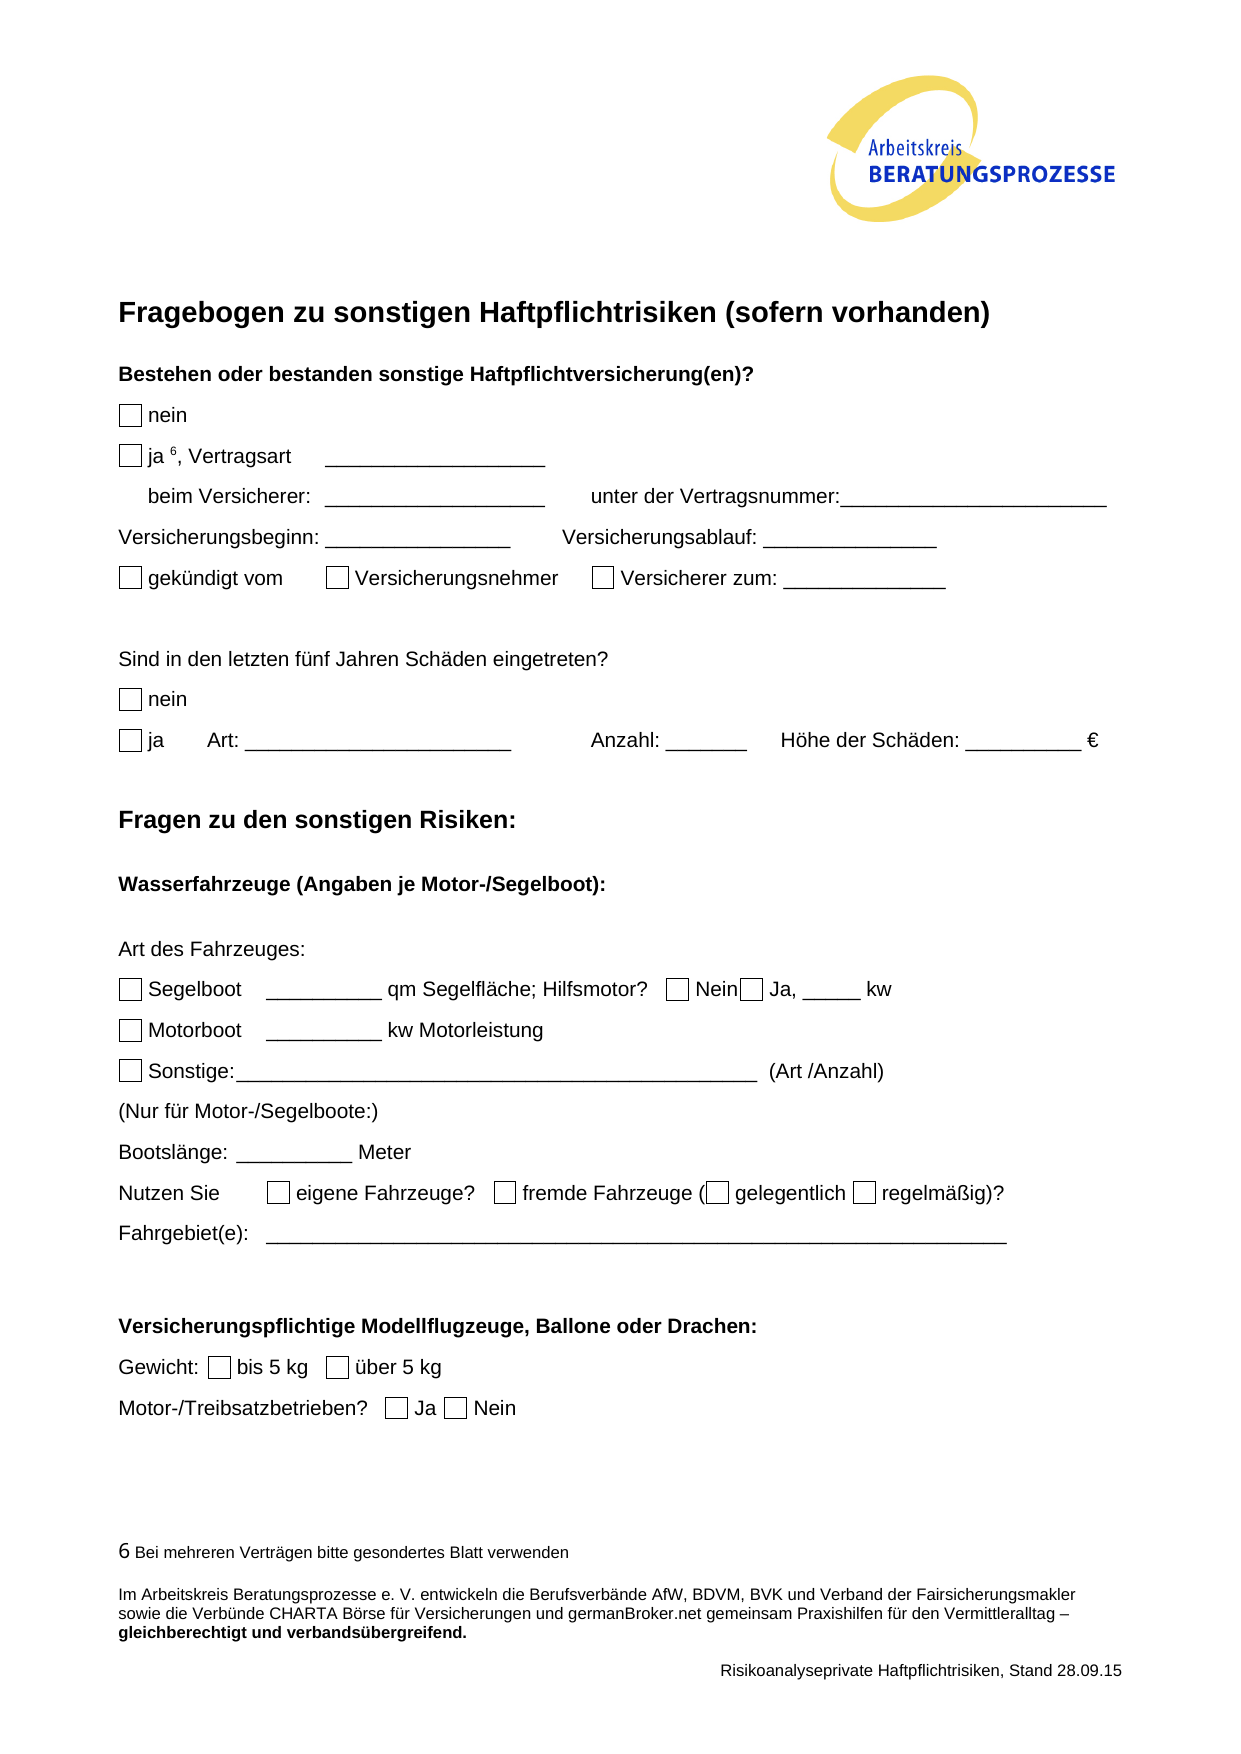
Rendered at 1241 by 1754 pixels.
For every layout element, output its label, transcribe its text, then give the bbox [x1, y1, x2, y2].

picture [826, 73, 1123, 224]
text Fahrgebiet(e): ________________________________________________________________ [118, 1221, 1122, 1245]
text Art des Fahrzeuges: [118, 937, 1122, 961]
text Fragen zu den sonstigen Risiken: [118, 805, 1122, 834]
text ja Art: _______________________ Anzahl: _______ Höhe der Schäden: __________ € [118, 728, 1122, 752]
text (Nur für Motor-/Segelboote:) [118, 1099, 1122, 1123]
text Gewicht: bis 5 kg über 5 kg [118, 1355, 1122, 1379]
text Segelboot __________ qm Segelfläche; Hilfsmotor? Nein Ja, _____ kw [118, 977, 1122, 1001]
text nein [118, 403, 1122, 427]
text Sind in den letzten fünf Jahren Schäden eingetreten? [118, 647, 1122, 671]
text Versicherungsbeginn: ________________ Versicherungsablauf: _______________ [118, 525, 1122, 549]
text gekündigt vom Versicherungsnehmer Versicherer zum: ______________ [118, 565, 1122, 589]
text Sonstige: _____________________________________________ (Art /Anzahl) [118, 1058, 1122, 1082]
text Nutzen Sie eigene Fahrzeuge? fremde Fahrzeuge ( gelegentlich regelmäßig)? [118, 1180, 1122, 1204]
text Wasserfahrzeuge (Angaben je Motor-/Segelboot): [118, 872, 1122, 896]
text Versicherungspflichtige Modellflugzeuge, Ballone oder Drachen: [118, 1314, 1122, 1338]
text Motor-/Treibsatzbetrieben? Ja Nein [118, 1396, 1122, 1419]
text Bestehen oder bestanden sonstige Haftpflichtversicherung(en)? [118, 362, 1122, 386]
text Motorboot __________ kw Motorleistung [118, 1018, 1122, 1042]
text Bootslänge: __________ Meter [118, 1140, 1122, 1164]
subtitle Fragebogen zu sonstigen Haftpflichtrisiken (sofern vorhanden) [118, 295, 1122, 329]
text beim Versicherer: ___________________ unter der Vertragsnummer:_______________________ [118, 484, 1122, 508]
text ja , Vertragsart ___________________ [118, 443, 1122, 467]
text nein [118, 687, 1122, 711]
